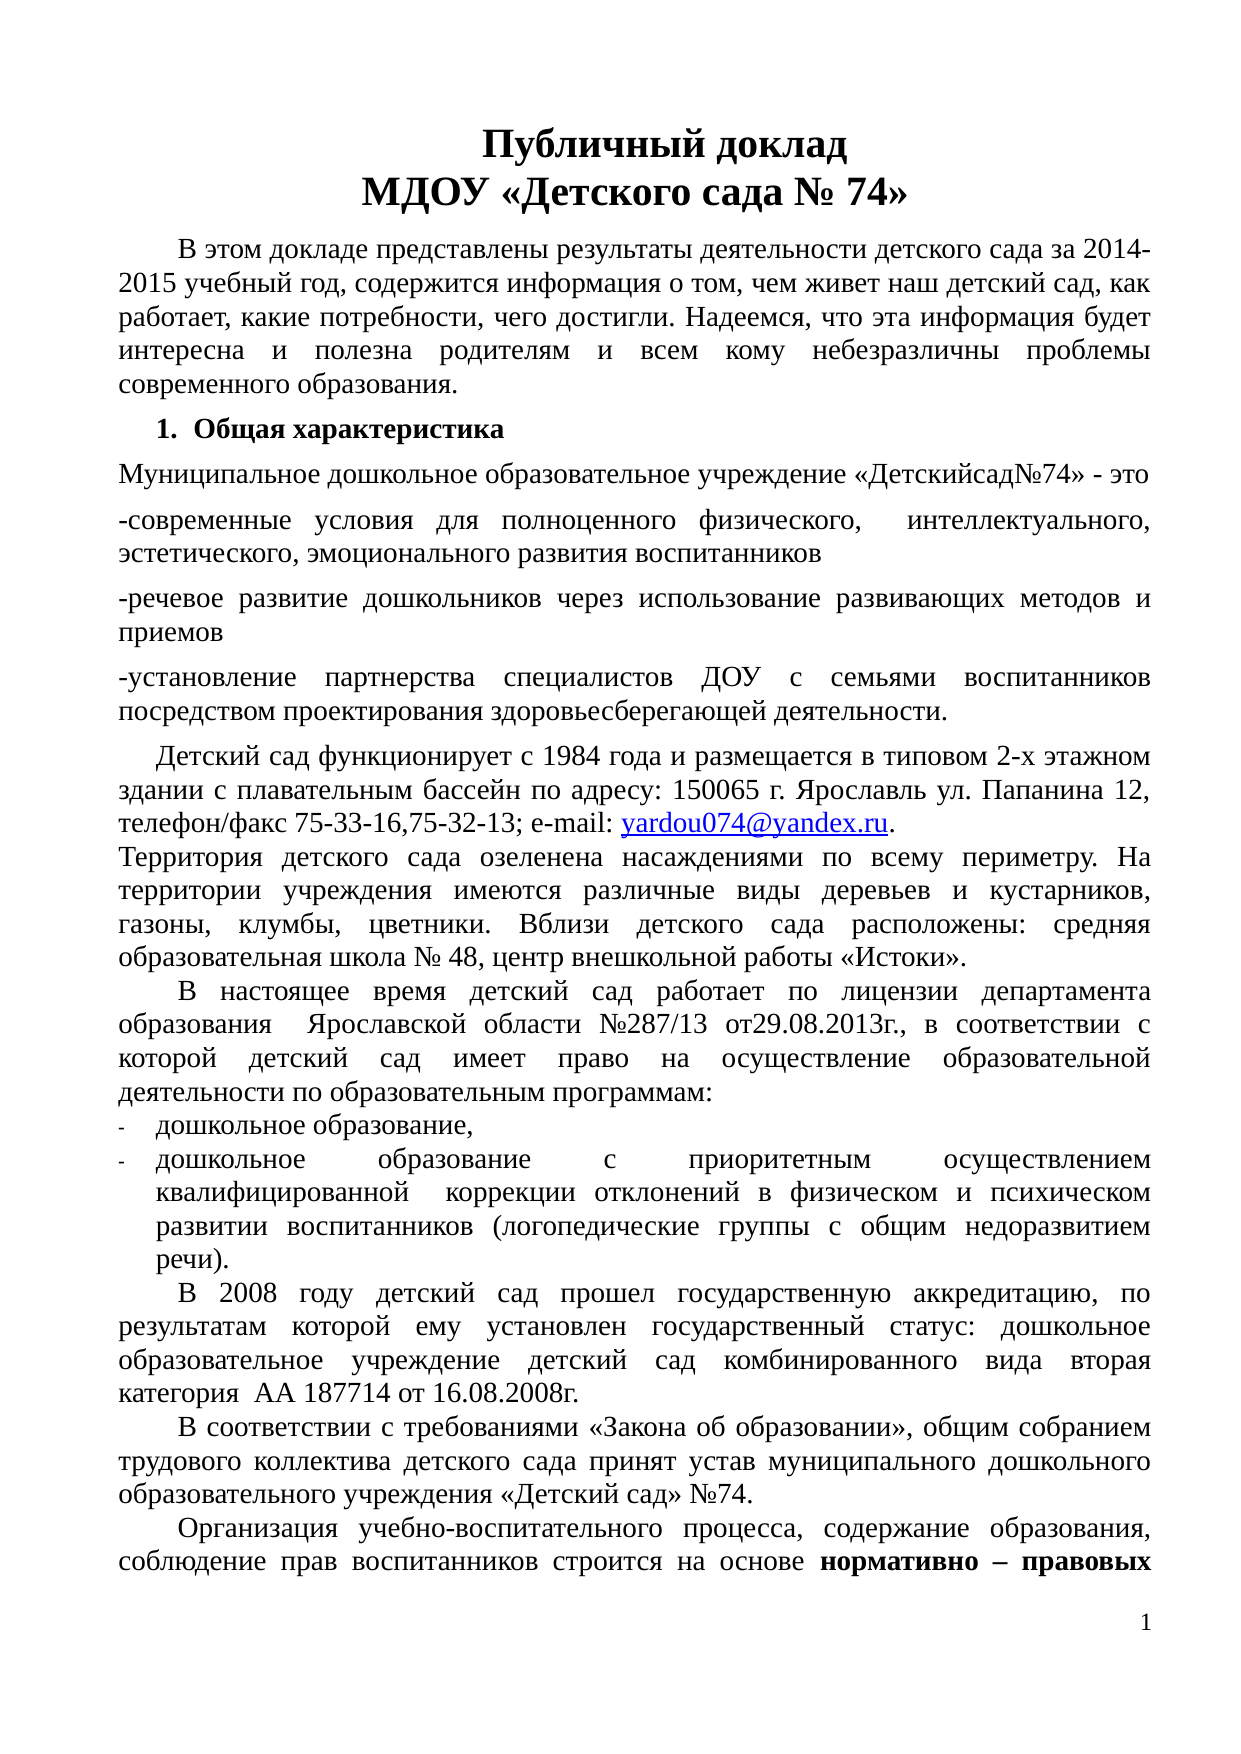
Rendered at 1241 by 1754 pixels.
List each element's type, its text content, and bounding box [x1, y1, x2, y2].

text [118, 1510, 1152, 1577]
text Детский сад функционирует с 1984 года и размещается в типовом 2-х этажном здании с плавательным бассейн по адресу: 150065 г. Ярославль ул. Папанина 12, телефон/факс 75-33-16,75-32-13; e-mail: yardou074@yandex.ru. [118, 738, 1152, 839]
text -современные условия для полноценного физического, интеллектуального, эстетического, эмоционального развития воспитанников [118, 502, 1152, 569]
list дошкольное образование с приоритетным осуществлением квалифицированной коррекции отклонений в физическом и психическом развитии воспитанников (логопедические группы с общим недоразвитием речи). [118, 1141, 1152, 1275]
text В 2008 году детский сад прошел государственную аккредитацию, по результатам которой ему установлен государственный статус: дошкольное образовательное учреждение детский сад комбинированного вида вторая категория АА 187714 от 16.08.2008г. [118, 1275, 1152, 1409]
text Территория детского сада озеленена насаждениями по всему периметру. На территории учреждения имеются различные виды деревьев и кустарников, газоны, клумбы, цветники. Вблизи детского сада расположены: средняя образовательная школа № 48, центр внешкольной работы «Истоки». [118, 839, 1152, 973]
text МДОУ «Детского сада № 74» [118, 166, 1152, 214]
text -установление партнерства специалистов ДОУ с семьями воспитанников посредством проектирования здоровьесберегающей деятельности. [118, 659, 1152, 727]
text Муниципальное дошкольное образовательное учреждение «Детскийсад№74» - это [118, 456, 1152, 490]
list дошкольное образование, [118, 1107, 1152, 1141]
text В настоящее время детский сад работает по лицензии департамента образования Ярославской области №287/13 от29.08.2013г., в соответствии с которой детский сад имеет право на осуществление образовательной деятельности по образовательным программам: [118, 973, 1152, 1107]
text Публичный доклад [118, 118, 1152, 166]
text -речевое развитие дошкольников через использование развивающих методов и приемов [118, 581, 1152, 648]
text В этом докладе представлены результаты деятельности детского сада за 2014-2015 учебный год, содержится информация о том, чем живет наш детский сад, как работает, какие потребности, чего достигли. Надеемся, что эта информация будет интересна и полезна родителям и всем кому небезразличны проблемы современного образования. [118, 232, 1152, 399]
text В соответствии с требованиями «Закона об образовании», общим собранием трудового коллектива детского сада принят устав муниципального дошкольного образовательного учреждения «Детский сад» №74. [118, 1409, 1152, 1510]
list Общая характеристика [156, 411, 1152, 445]
